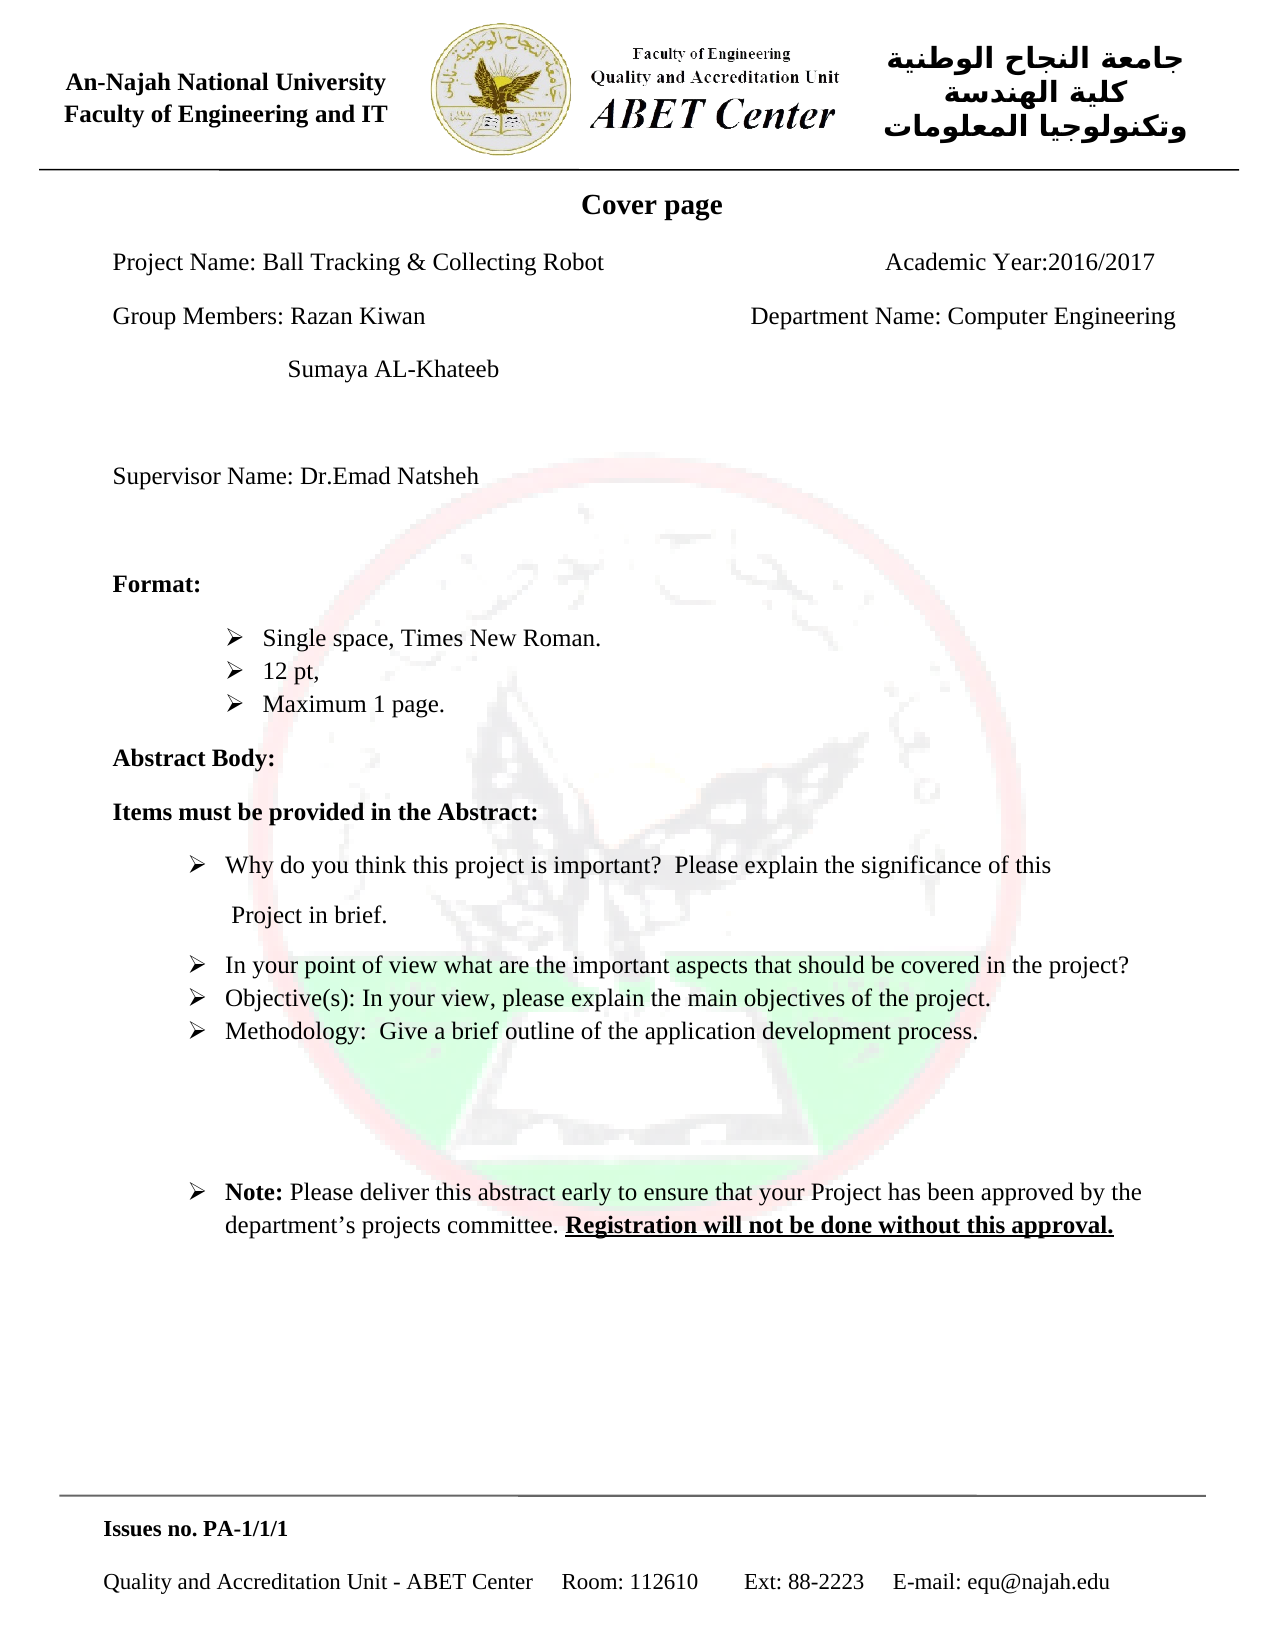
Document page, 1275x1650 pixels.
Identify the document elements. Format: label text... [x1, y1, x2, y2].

text Abstract Body: [112, 743, 1191, 772]
text Project in brief. [112, 900, 1191, 929]
list Maximum 1 page. [225, 689, 1191, 718]
list Single space, Times New Roman. [225, 623, 1191, 652]
list Why do you think this project is important? Please explain the significance of this [187, 851, 1191, 879]
text Sumaya AL-Khateeb [112, 354, 1191, 383]
text Project Name: Ball Tracking & Collecting Robot Academic Year:2016/2017 [112, 247, 1191, 276]
list Objective(s): In your view, please explain the main objectives of the project. [187, 983, 1191, 1012]
text Format: [112, 569, 1191, 598]
list In your point of view what are the important aspects that should be covered in the project? [187, 950, 1191, 978]
text Supervisor Name: Dr.Emad Natsheh [112, 461, 1191, 490]
list Note: Please deliver this abstract early to ensure that your Project has been approved by the department’s projects committee. Registration will not be done without this approval. [187, 1177, 1191, 1239]
list Methodology: Give a brief outline of the application development process. [187, 1016, 1191, 1044]
list 12 pt, [225, 656, 1191, 685]
text Cover page [112, 187, 1191, 221]
text Items must be provided in the Abstract: [112, 797, 1191, 826]
text Group Members: Razan Kiwan Department Name: Computer Engineering [112, 301, 1191, 329]
picture [423, 17, 853, 163]
